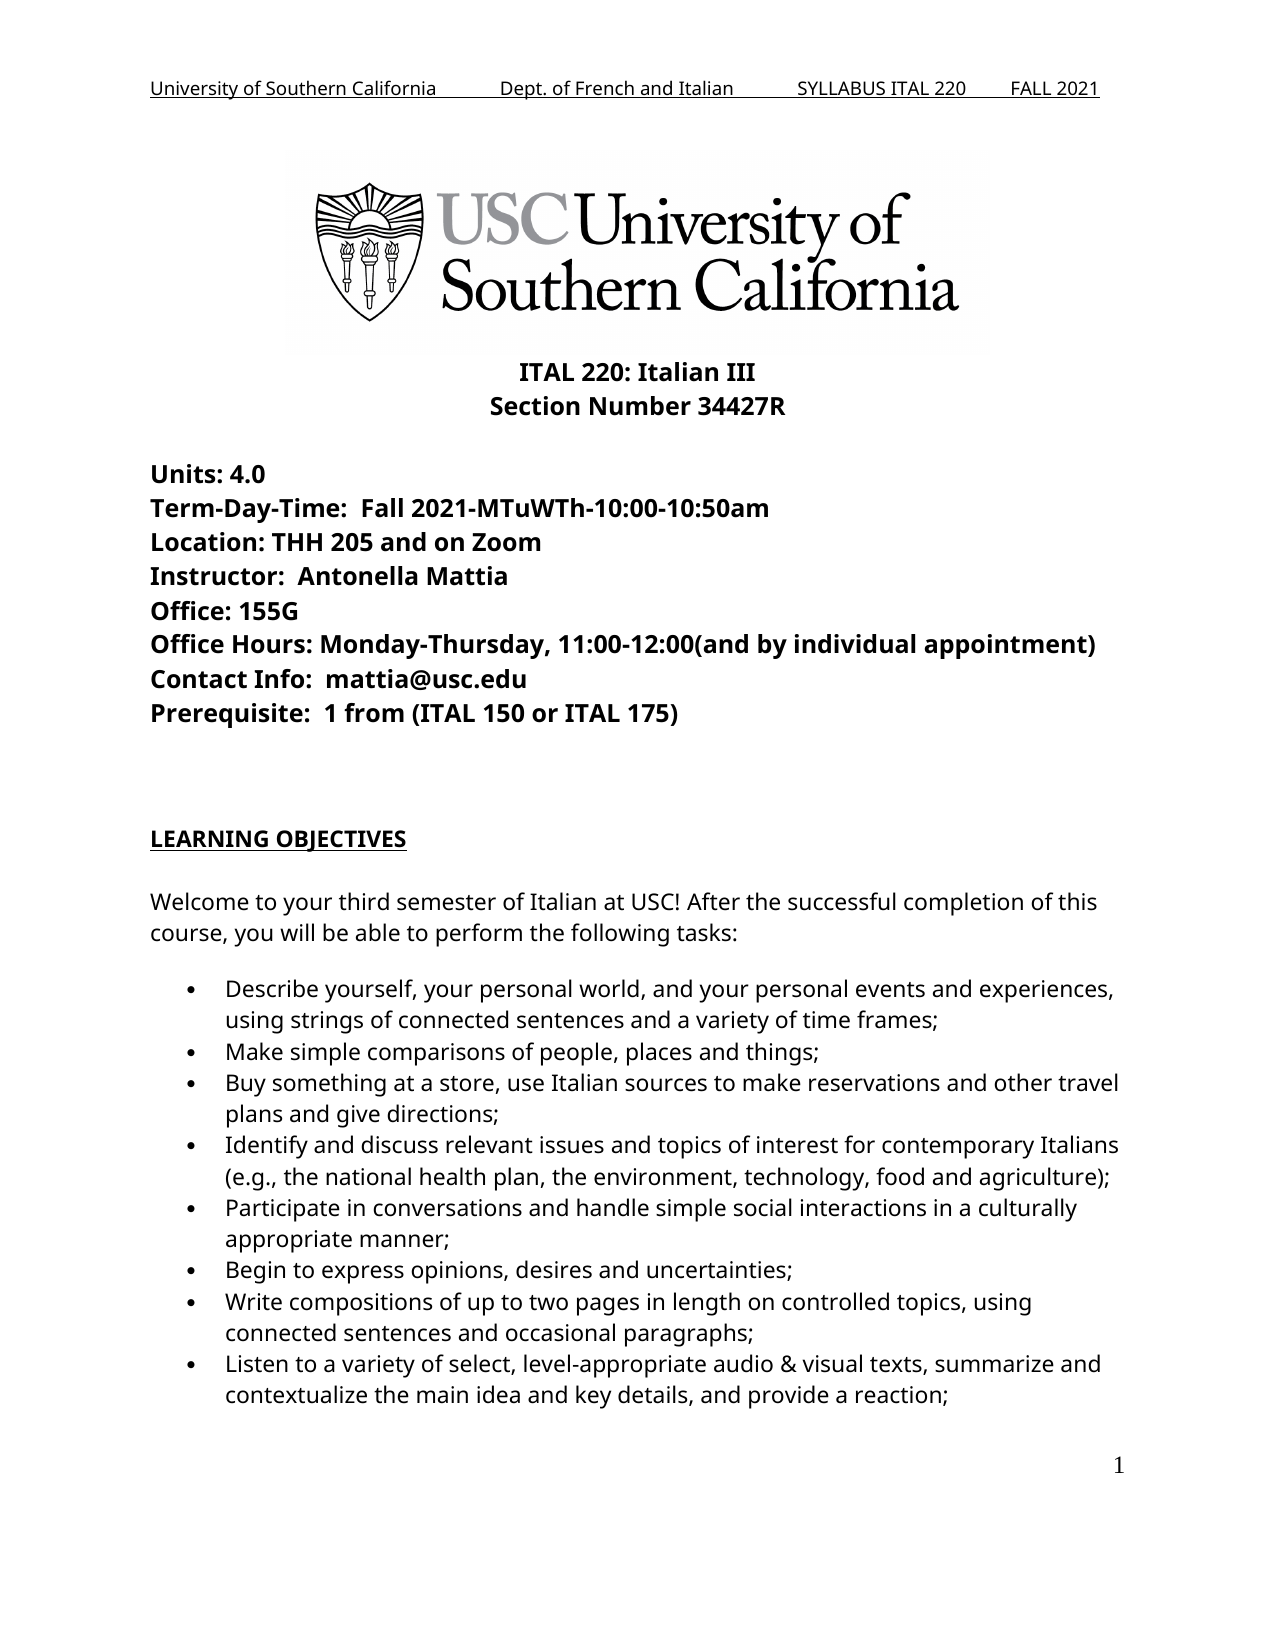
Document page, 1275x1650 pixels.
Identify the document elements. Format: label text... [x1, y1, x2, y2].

text Prerequisite: 1 from (ITAL 150 or ITAL 175) [150, 695, 1125, 729]
text Section Number 34427R [150, 389, 1125, 423]
text Office: 155G [150, 593, 1125, 627]
text Instructor: Antonella Mattia [150, 559, 1125, 593]
list Participate in conversations and handle simple social interactions in a culturally appropriate manner; [187, 1192, 1125, 1254]
text Contact Info: mattia@usc.edu [150, 661, 1125, 695]
list Make simple comparisons of people, places and things; [187, 1036, 1125, 1067]
picture [285, 150, 990, 355]
text Term-Day-Time: Fall 2021-MTuWTh-10:00-10:50am [150, 491, 1125, 525]
text Units: 4.0 [150, 457, 1125, 491]
text LEARNING OBJECTIVES [150, 823, 1125, 854]
text Location: THH 205 and on Zoom [150, 525, 1125, 559]
list Buy something at a store, use Italian sources to make reservations and other travel plans and give directions; [187, 1067, 1125, 1129]
text Welcome to your third semester of Italian at USC! After the successful completion of this course, you will be able to perform the following tasks: [150, 886, 1125, 948]
text ITAL 220: Italian III [150, 355, 1125, 389]
list Write compositions of up to two pages in length on controlled topics, using connected sentences and occasional paragraphs; [187, 1286, 1125, 1348]
text Office Hours: Monday-Thursday, 11:00-12:00(and by individual appointment) [150, 627, 1125, 661]
list Begin to express opinions, desires and uncertainties; [187, 1254, 1125, 1286]
list Identify and discuss relevant issues and topics of interest for contemporary Italians (e.g., the national health plan, the environment, technology, food and agriculture); [187, 1129, 1125, 1192]
list Listen to a variety of select, level-appropriate audio & visual texts, summarize and contextualize the main idea and key details, and provide a reaction; [187, 1348, 1125, 1411]
list Describe yourself, your personal world, and your personal events and experiences, using strings of connected sentences and a variety of time frames; [187, 973, 1125, 1036]
